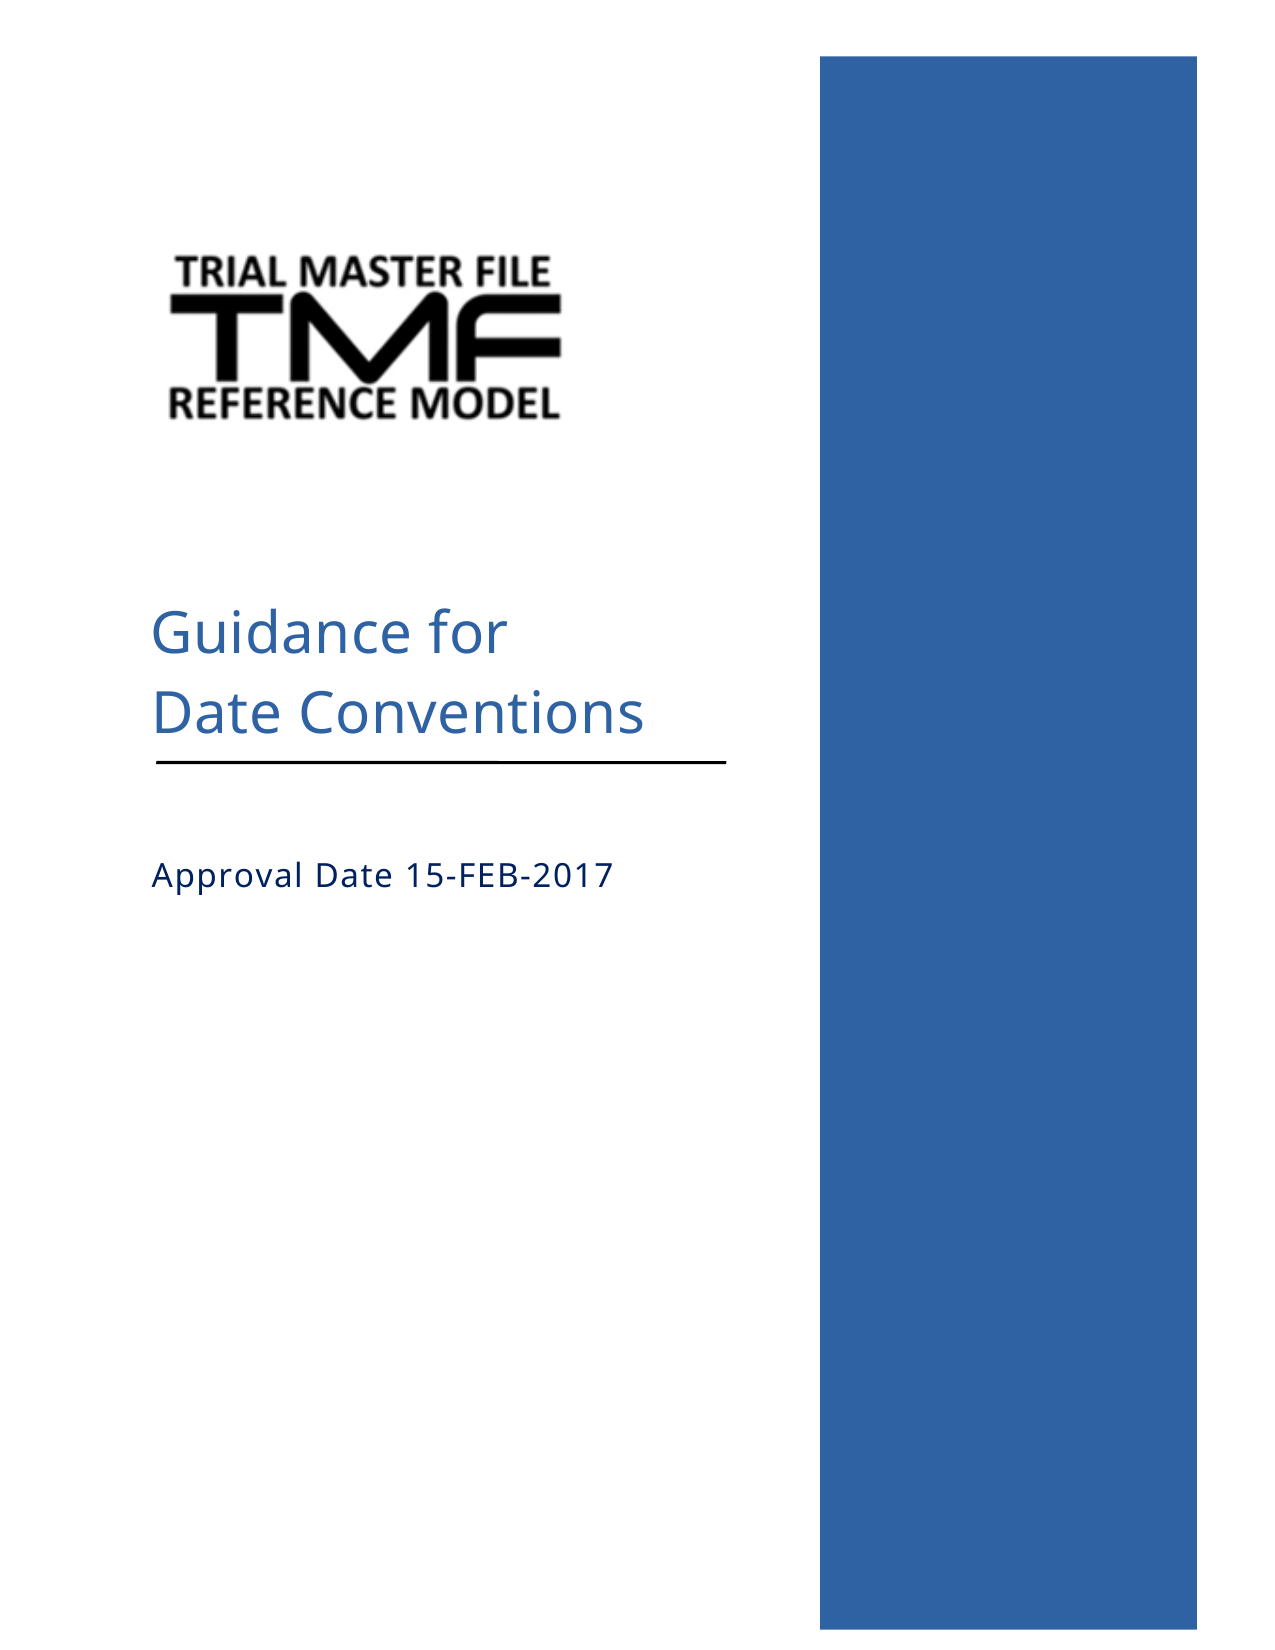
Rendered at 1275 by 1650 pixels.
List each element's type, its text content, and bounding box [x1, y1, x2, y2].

title Date Conventions [151, 671, 820, 750]
title Guidance for [150, 591, 820, 671]
picture [150, 240, 586, 433]
subtitle Approval Date 15-FEB-2017 [151, 852, 820, 897]
